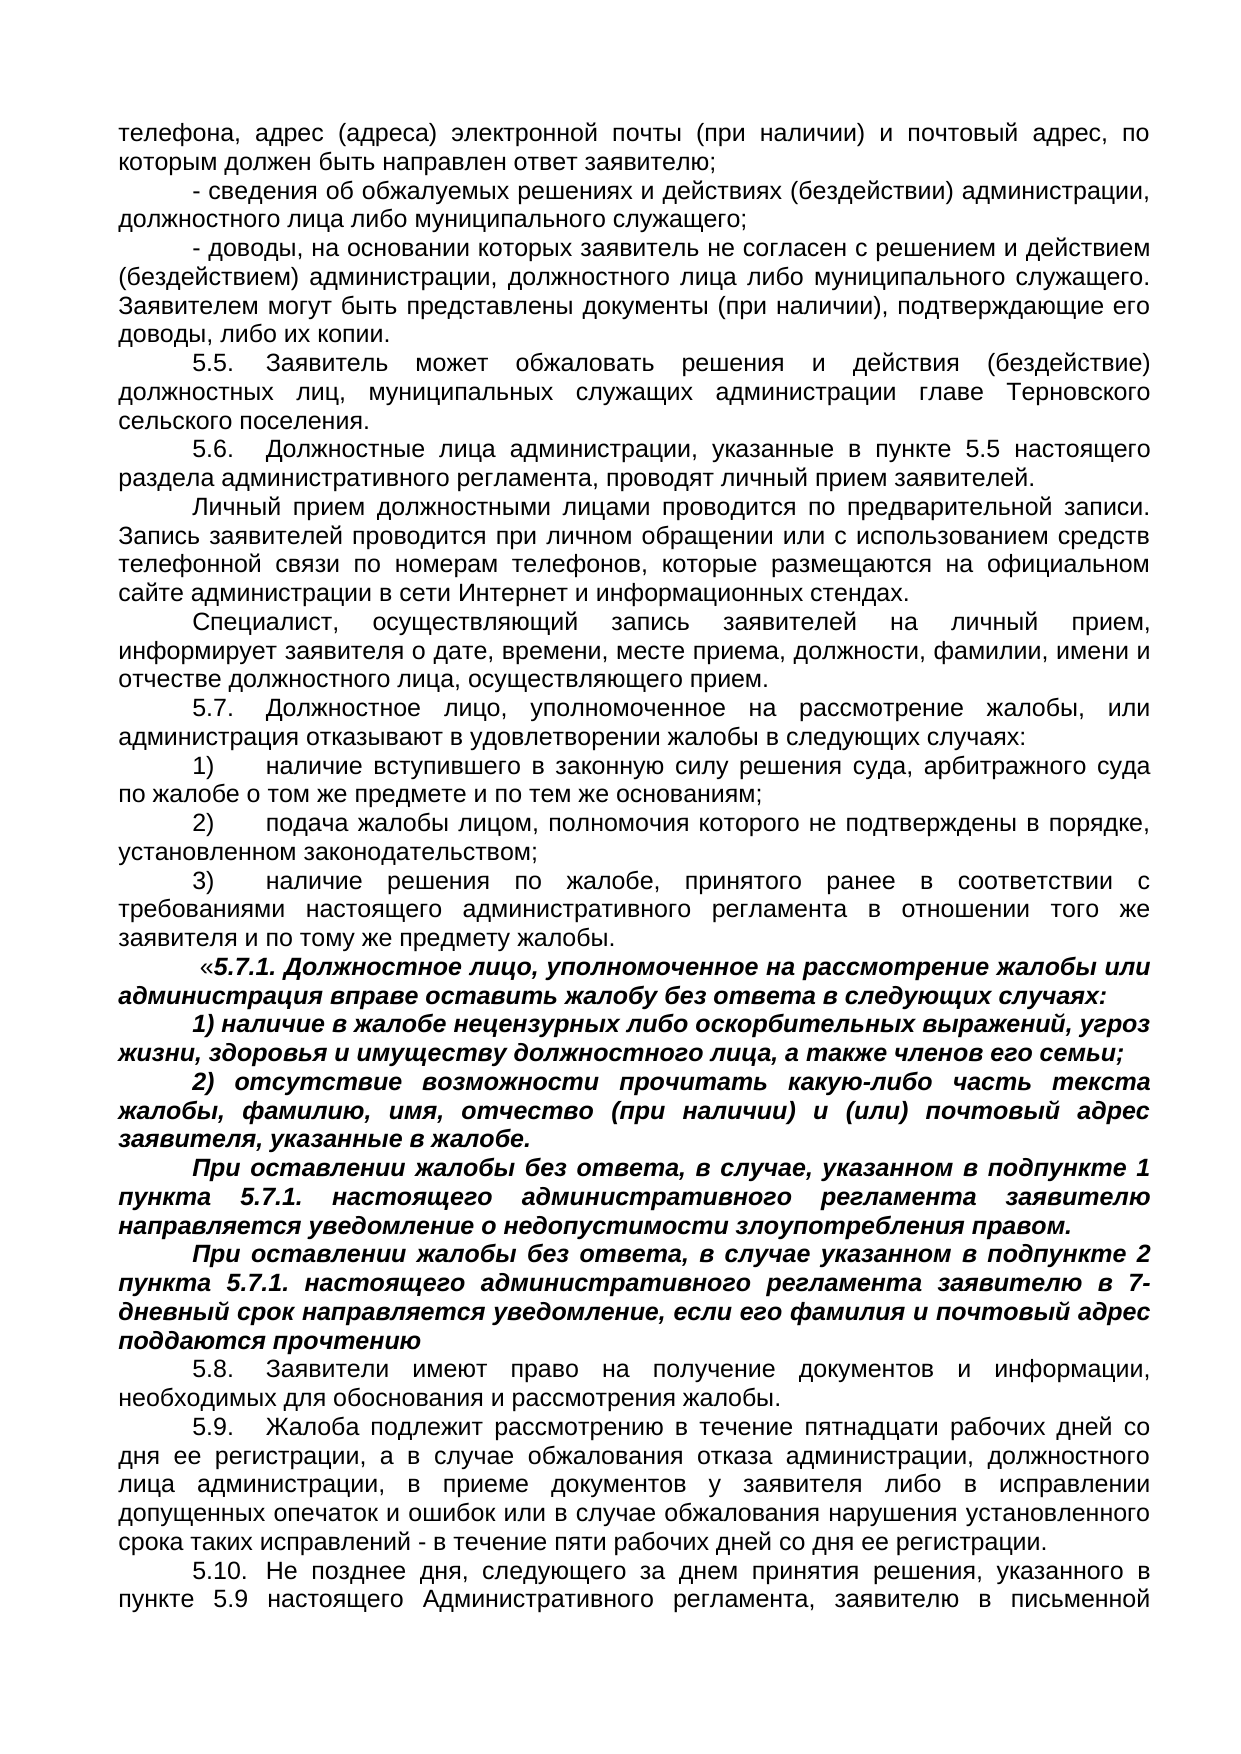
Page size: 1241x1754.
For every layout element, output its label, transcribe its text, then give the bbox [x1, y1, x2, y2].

list Должностные лица администрации, указанные в пункте 5.5 настоящего раздела административного регламента, проводят личный прием заявителей. [118, 434, 1152, 492]
list наличие решения по жалобе, принятого ранее в соответствии с требованиями настоящего административного регламента в отношении того же заявителя и по тому же предмету жалобы. [118, 866, 1152, 952]
list Должностное лицо, уполномоченное на рассмотрение жалобы, или администрация отказывают в удовлетворении жалобы в следующих случаях: [118, 693, 1152, 751]
text При оставлении жалобы без ответа, в случае указанном в подпункте 2 пункта 5.7.1. настоящего административного регламента заявителю в 7-дневный срок направляется уведомление, если его фамилия и почтовый адрес поддаются прочтению [118, 1239, 1152, 1354]
text 2) отсутствие возможности прочитать какую-либо часть текста жалобы, фамилию, имя, отчество (при наличии) и (или) почтовый адрес заявителя, указанные в жалобе. [118, 1067, 1152, 1153]
text «5.7.1. Должностное лицо, уполномоченное на рассмотрение жалобы или администрация вправе оставить жалобу без ответа в следующих случаях: [118, 952, 1152, 1009]
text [118, 118, 1152, 176]
list Заявители имеют право на получение документов и информации, необходимых для обоснования и рассмотрения жалобы. [118, 1354, 1152, 1412]
text Специалист, осуществляющий запись заявителей на личный прием, информирует заявителя о дате, времени, месте приема, должности, фамилии, имени и отчестве должностного лица, осуществляющего прием. [118, 607, 1152, 693]
text Личный прием должностными лицами проводится по предварительной записи. Запись заявителей проводится при личном обращении или с использованием средств телефонной связи по номерам телефонов, которые размещаются на официальном сайте администрации в сети Интернет и информационных стендах. [118, 492, 1152, 607]
text 1) наличие в жалобе нецензурных либо оскорбительных выражений, угроз жизни, здоровья и имуществу должностного лица, а также членов его семьи; [118, 1009, 1152, 1067]
text - доводы, на основании которых заявитель не согласен с решением и действием (бездействием) администрации, должностного лица либо муниципального служащего. Заявителем могут быть представлены документы (при наличии), подтверждающие его доводы, либо их копии. [118, 233, 1152, 348]
list Заявитель может обжаловать решения и действия (бездействие) должностных лиц, муниципальных служащих администрации главе Терновского сельского поселения. [118, 348, 1152, 434]
list Жалоба подлежит рассмотрению в течение пятнадцати рабочих дней со дня ее регистрации, а в случае обжалования отказа администрации, должностного лица администрации, в приеме документов у заявителя либо в исправлении допущенных опечаток и ошибок или в случае обжалования нарушения установленного срока таких исправлений - в течение пяти рабочих дней со дня ее регистрации. [118, 1412, 1152, 1556]
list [118, 1556, 1152, 1613]
list наличие вступившего в законную силу решения суда, арбитражного суда по жалобе о том же предмете и по тем же основаниям; [118, 751, 1152, 808]
text - сведения об обжалуемых решениях и действиях (бездействии) администрации, должностного лица либо муниципального служащего; [118, 176, 1152, 233]
text При оставлении жалобы без ответа, в случае, указанном в подпункте 1 пункта 5.7.1. настоящего административного регламента заявителю направляется уведомление о недопустимости злоупотребления правом. [118, 1153, 1152, 1239]
list подача жалобы лицом, полномочия которого не подтверждены в порядке, установленном законодательством; [118, 808, 1152, 866]
